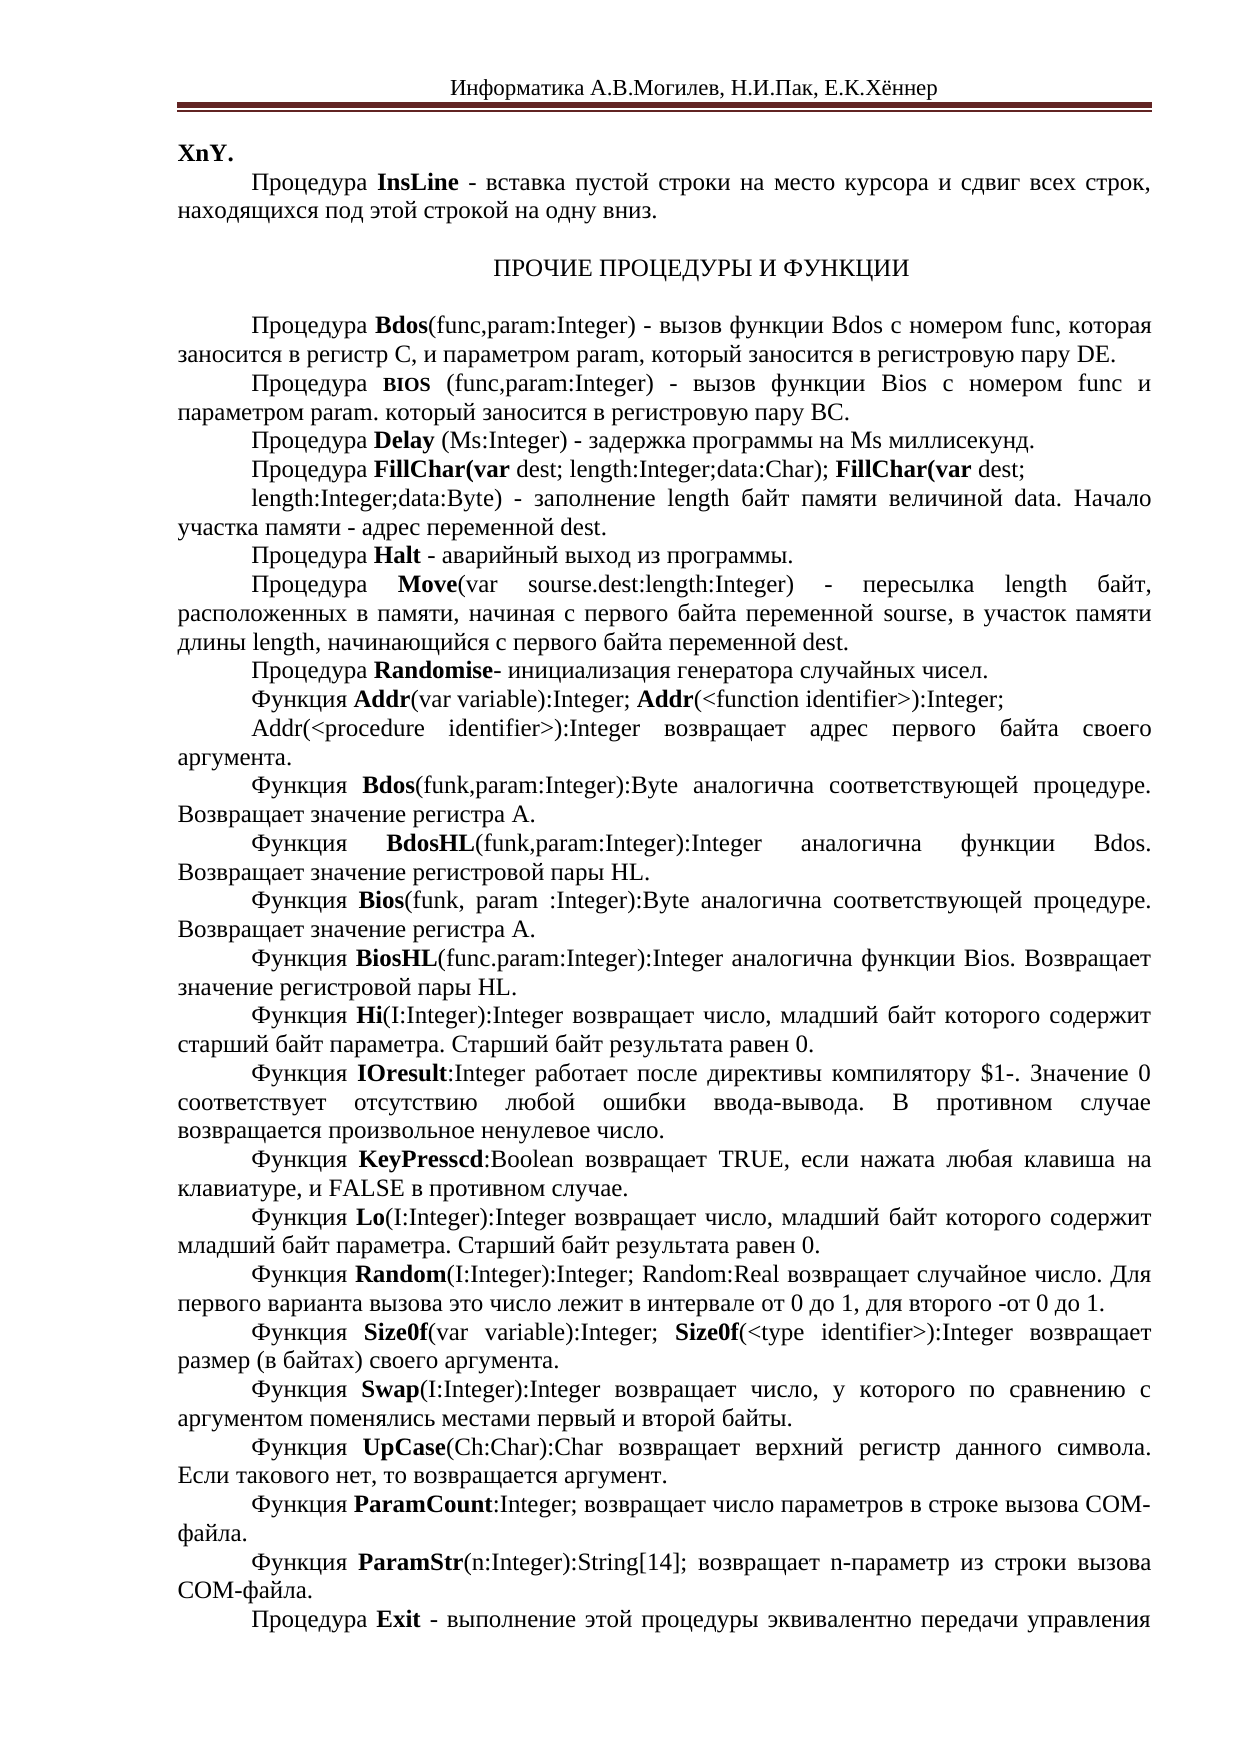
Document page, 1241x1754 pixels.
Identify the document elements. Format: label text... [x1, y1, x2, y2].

text Функция Bdos(funk,param:Integer):Byte аналогична соответствующей процедуре. Возвращает значение регистра А. [177, 770, 1152, 828]
text Процедура Randomise- инициализация генератора случайных чисел. [177, 655, 1152, 684]
text ПРОЧИЕ ПРОЦЕДУРЫ И ФУНКЦИИ [177, 253, 1152, 282]
text Функция Bios(funk, param :Integer):Byte аналогична соответствующей процедуре. Возвращает значение регистра А. [177, 885, 1152, 943]
text Addr(<procedure identifier>):Integer возвращает адрес первого байта своего аргумента. [177, 713, 1152, 770]
text length:Integer;data:Byte) - заполнение length байт памяти величиной data. Начало участка памяти - адрес переменной dest. [177, 483, 1152, 540]
text Функция Random(I:Integer):Integer; Random:Real возвращает случайное число. Для первого варианта вызова это число лежит в интервале от 0 до 1, для второго -от 0 до 1. [177, 1259, 1152, 1317]
text Процедура FillChar(var dest; length:Integer;data:Char); FillChar(var dest; [177, 454, 1152, 483]
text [177, 138, 1152, 167]
text Процедура Move(var sourse.dest:length:Integer) - пересылка length байт, расположенных в памяти, начиная с первого байта переменной sourse, в участок памяти длины length, начинающийся с первого байта переменной dest. [177, 569, 1152, 655]
text Процедура Halt - аварийный выход из программы. [177, 540, 1152, 569]
text Функция Hi(I:Integer):Integer возвращает число, младший байт которого содержит старший байт параметра. Старший байт результата равен 0. [177, 1000, 1152, 1058]
text Процедура InsLine - вставка пустой строки на место курсора и сдвиг всех строк, находящихся под этой строкой на одну вниз. [177, 167, 1152, 224]
text Процедура Delay (Ms:Integer) - задержка программы на Ms миллисекунд. [177, 425, 1152, 454]
text Функция Addr(var variable):Integer; Addr(<function identifier>):Integer; [177, 684, 1152, 713]
text Функция Lo(I:Integer):Integer возвращает число, младший байт которого содержит младший байт параметра. Старший байт результата равен 0. [177, 1202, 1152, 1259]
text Функция UpCase(Ch:Char):Char возвращает верхний регистр данного символа. Если такового нет, то возвращается аргумент. [177, 1432, 1152, 1489]
text Функция Size0f(var variable):Integer; Size0f(<type identifier>):Integer возвращает размер (в байтах) своего аргумента. [177, 1317, 1152, 1374]
text Процедура bios (func,param:Integer) - вызов функции Bios с номером func и параметром param. который заносится в регистровую пару ВС. [177, 368, 1152, 425]
text Функция ParamStr(n:Integer):String[14]; возвращает n-параметр из строки вызова СОМ-файла. [177, 1547, 1152, 1604]
text Процедура Bdos(func,param:Integer) - вызов функции Bdos с номером func, которая заносится в регистр С, и параметром param, который заносится в регистровую пару DE. [177, 310, 1152, 368]
text Функция Swap(I:Integer):Integer возвращает число, у которого по сравнению с аргументом поменялись местами первый и второй байты. [177, 1374, 1152, 1432]
text Функция BiosHL(func.param:Integer):Integer аналогична функции Bios. Возвращает значение регистровой пары HL. [177, 943, 1152, 1000]
text Функция ParamCount:Integer; возвращает число параметров в строке вызова СОМ-файла. [177, 1489, 1152, 1547]
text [177, 1604, 1152, 1633]
text Функция KeyPresscd:Boolean возвращает TRUE, если нажата любая клавиша на клавиатуре, и FALSE в противном случае. [177, 1144, 1152, 1202]
text Функция BdosHL(funk,param:Integer):Integer аналогична функции Bdos. Возвращает значение регистровой пары HL. [177, 828, 1152, 885]
text Функция IOresult:Integer работает после директивы компилятору $1-. Значение 0 соответствует отсутствию любой ошибки ввода-вывода. В противном случае возвращается произвольное ненулевое число. [177, 1058, 1152, 1144]
